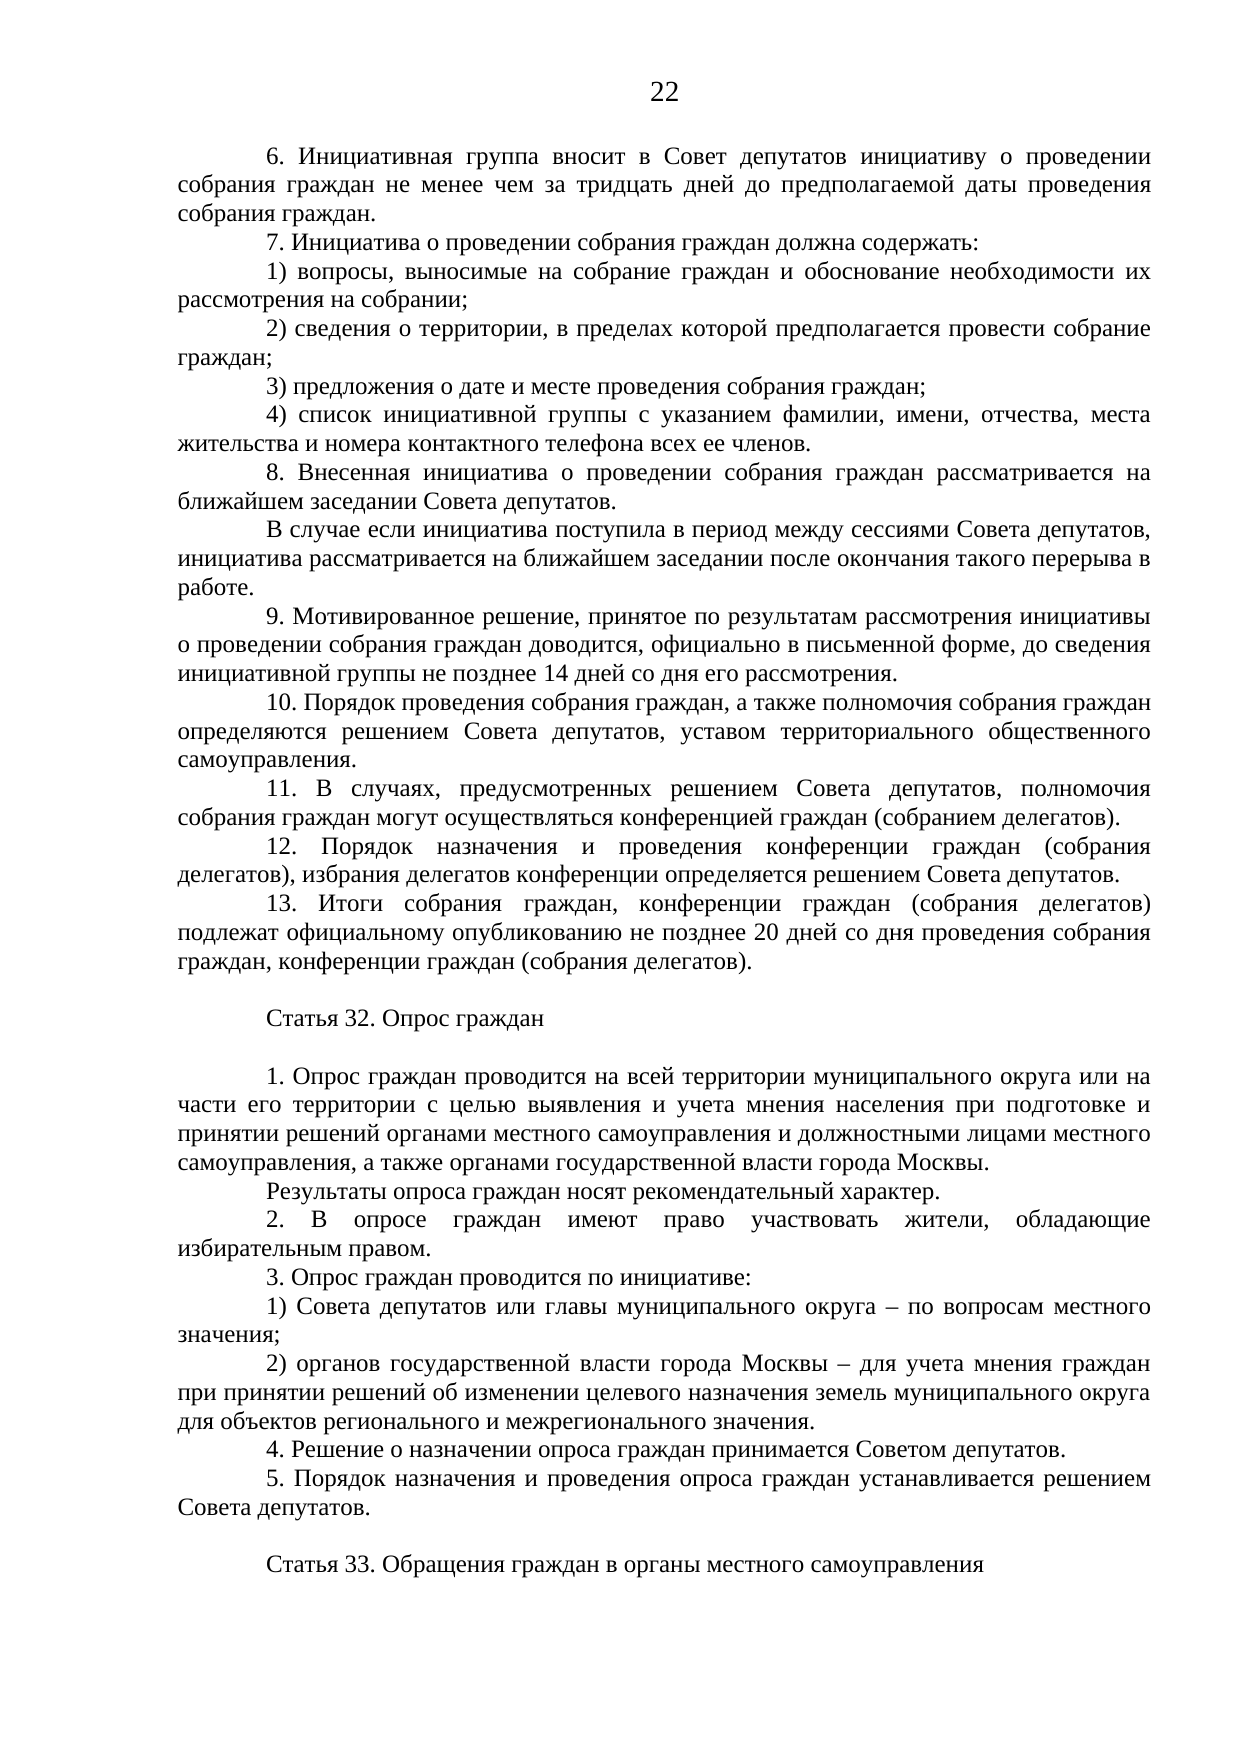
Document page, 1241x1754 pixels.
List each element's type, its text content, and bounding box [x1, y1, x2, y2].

text 11. В случаях, предусмотренных решением Совета депутатов, полномочия собрания граждан могут осуществляться конференцией граждан (собранием делегатов). [177, 773, 1152, 831]
text 3) предложения о дате и месте проведения собрания граждан; [177, 371, 1152, 399]
text 8. Внесенная инициатива о проведении собрания граждан рассматривается на ближайшем заседании Совета депутатов. [177, 457, 1152, 514]
text 4. Решение о назначении опроса граждан принимается Советом депутатов. [177, 1434, 1152, 1463]
text 1) Совета депутатов или главы муниципального округа – по вопросам местного значения; [177, 1291, 1152, 1348]
text 4) список инициативной группы с указанием фамилии, имени, отчества, места жительства и номера контактного телефона всех ее членов. [177, 399, 1152, 457]
text 2. В опросе граждан имеют право участвовать жители, обладающие избирательным правом. [177, 1204, 1152, 1262]
text 12. Порядок назначения и проведения конференции граждан (собрания делегатов), избрания делегатов конференции определяется решением Совета депутатов. [177, 831, 1152, 888]
text 1. Опрос граждан проводится на всей территории муниципального округа или на части его территории с целью выявления и учета мнения населения при подготовке и принятии решений органами местного самоуправления и должностными лицами местного самоуправления, а также органами государственной власти города Москвы. [177, 1061, 1152, 1176]
text 5. Порядок назначения и проведения опроса граждан устанавливается решением Совета депутатов. [177, 1463, 1152, 1521]
text В случае если инициатива поступила в период между сессиями Совета депутатов, инициатива рассматривается на ближайшем заседании после окончания такого перерыва в работе. [177, 514, 1152, 601]
text 3. Опрос граждан проводится по инициативе: [177, 1262, 1152, 1291]
text Статья 32. Опрос граждан [177, 1003, 1152, 1032]
text 13. Итоги собрания граждан, конференции граждан (собрания делегатов) подлежат официальному опубликованию не позднее 20 дней со дня проведения собрания граждан, конференции граждан (собрания делегатов). [177, 888, 1152, 974]
text 6. Инициативная группа вносит в Совет депутатов инициативу о проведении собрания граждан не менее чем за тридцать дней до предполагаемой даты проведения собрания граждан. [177, 141, 1152, 227]
text Статья 33. Обращения граждан в органы местного самоуправления [177, 1549, 1152, 1578]
text 2) сведения о территории, в пределах которой предполагается провести собрание граждан; [177, 313, 1152, 371]
text Результаты опроса граждан носят рекомендательный характер. [177, 1176, 1152, 1204]
text 7. Инициатива о проведении собрания граждан должна содержать: [177, 227, 1152, 256]
text 2) органов государственной власти города Москвы – для учета мнения граждан при принятии решений об изменении целевого назначения земель муниципального округа для объектов регионального и межрегионального значения. [177, 1348, 1152, 1434]
text 9. Мотивированное решение, принятое по результатам рассмотрения инициативы о проведении собрания граждан доводится, официально в письменной форме, до сведения инициативной группы не позднее 14 дней со дня его рассмотрения. [177, 601, 1152, 687]
text 1) вопросы, выносимые на собрание граждан и обоснование необходимости их рассмотрения на собрании; [177, 256, 1152, 313]
text 10. Порядок проведения собрания граждан, а также полномочия собрания граждан определяются решением Совета депутатов, уставом территориального общественного самоуправления. [177, 687, 1152, 773]
